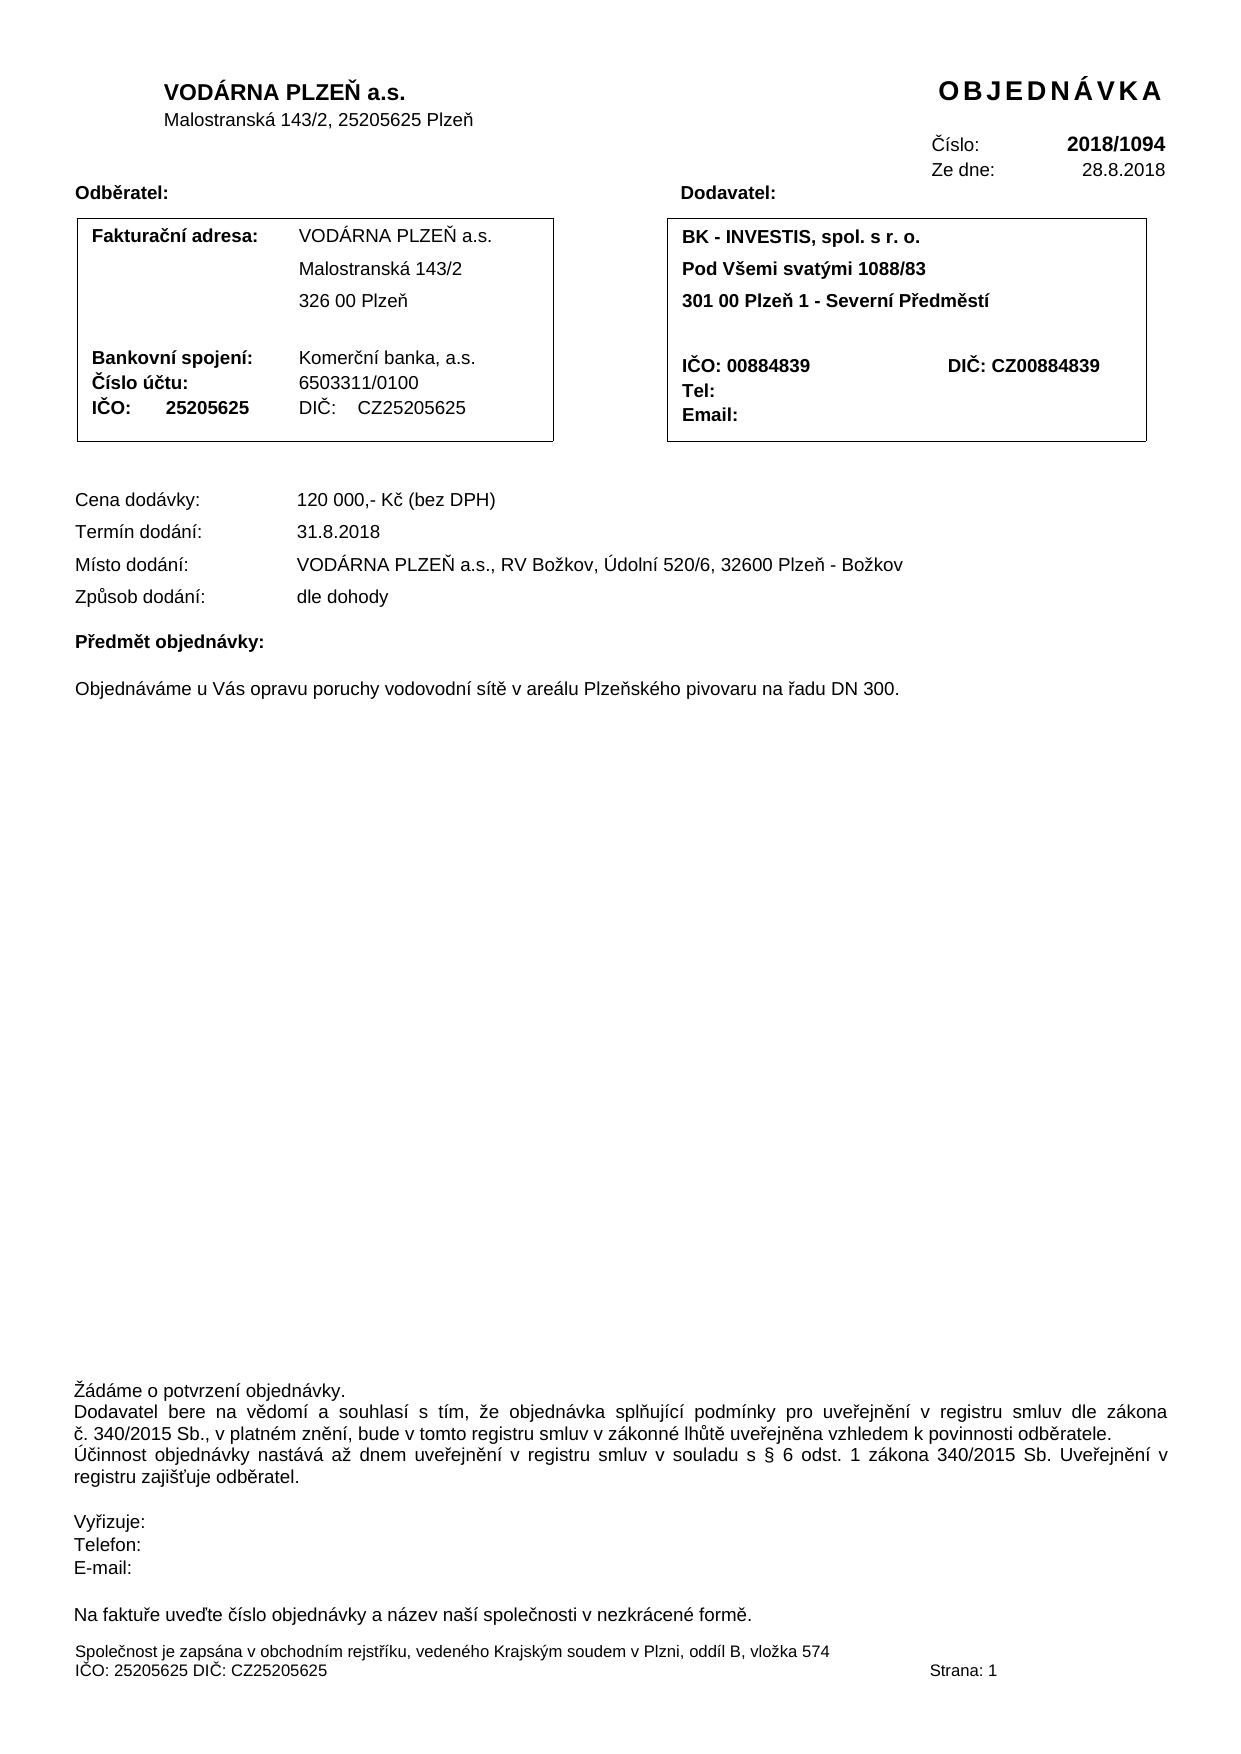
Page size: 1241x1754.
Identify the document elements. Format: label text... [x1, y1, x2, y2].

text Termín dodání: 31.8.2018 [75, 521, 1165, 543]
text Objednáváme u Vás opravu poruchy vodovodní sítě v areálu Plzeňského pivovaru na řadu DN 300. [75, 677, 1165, 699]
text Místo dodání: VODÁRNA PLZEŇ a.s., RV Božkov, Údolní 520/6, 32600 Plzeň - Božkov [75, 553, 1165, 575]
text Malostranská 143/2, 25205625 Plzeň [75, 109, 1165, 130]
text Způsob dodání: dle dohody [75, 586, 1165, 607]
text Číslo: 2018/1094 [75, 132, 1165, 156]
text Odběratel: Dodavatel: [75, 182, 1165, 204]
text VODÁRNA PLZEŇ a.s. OBJEDNÁVKA [75, 75, 1165, 106]
text Cena dodávky: 120 000,- Kč (bez DPH) [75, 489, 1165, 510]
text Ze dne: 28.8.2018 [75, 158, 1165, 180]
text Předmět objednávky: [75, 631, 1165, 652]
